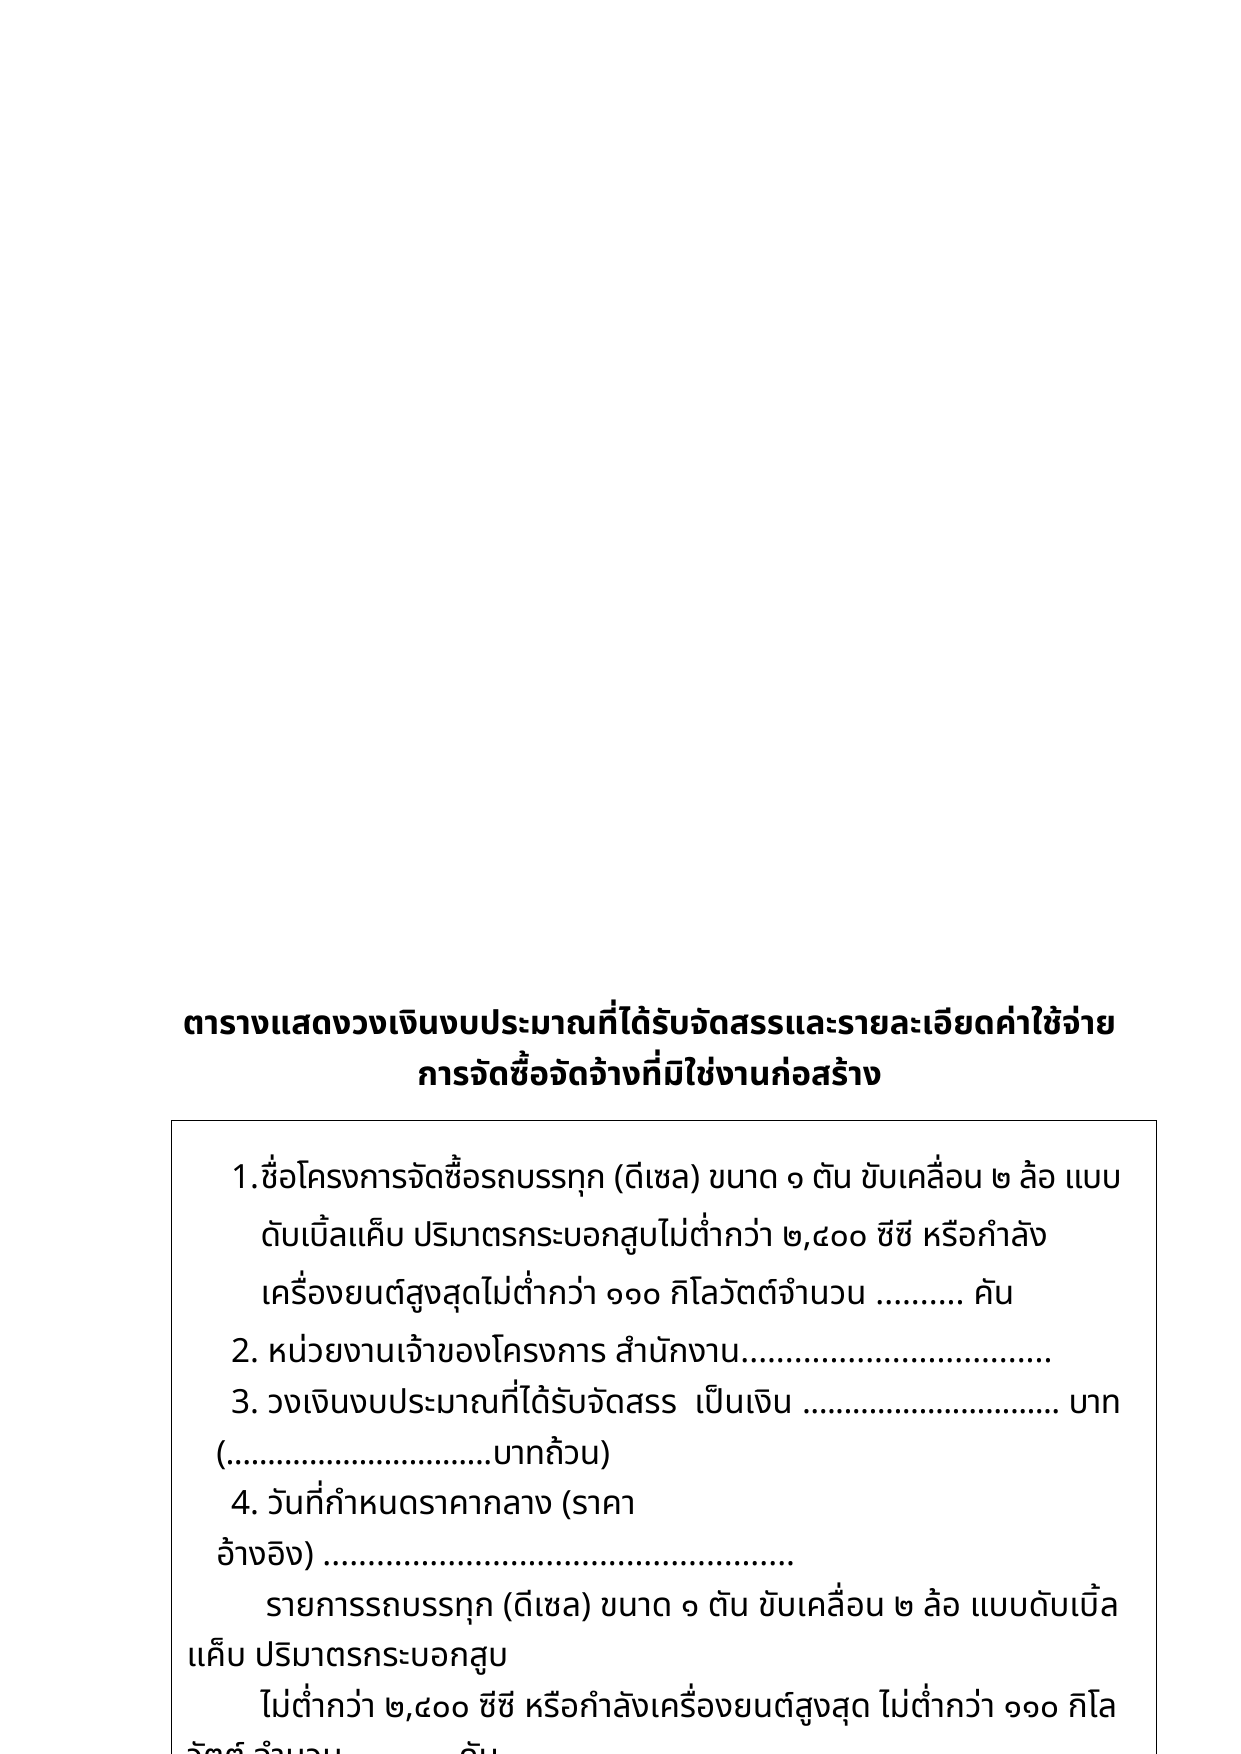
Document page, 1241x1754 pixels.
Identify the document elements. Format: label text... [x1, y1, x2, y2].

text การจัดซื้อจัดจ้างที่มิใช่งานก่อสร้าง [177, 1049, 1122, 1100]
text ตารางแสดงวงเงินงบประมาณที่ได้รับจัดสรรและรายละเอียดค่าใช้จ่าย [177, 999, 1122, 1049]
